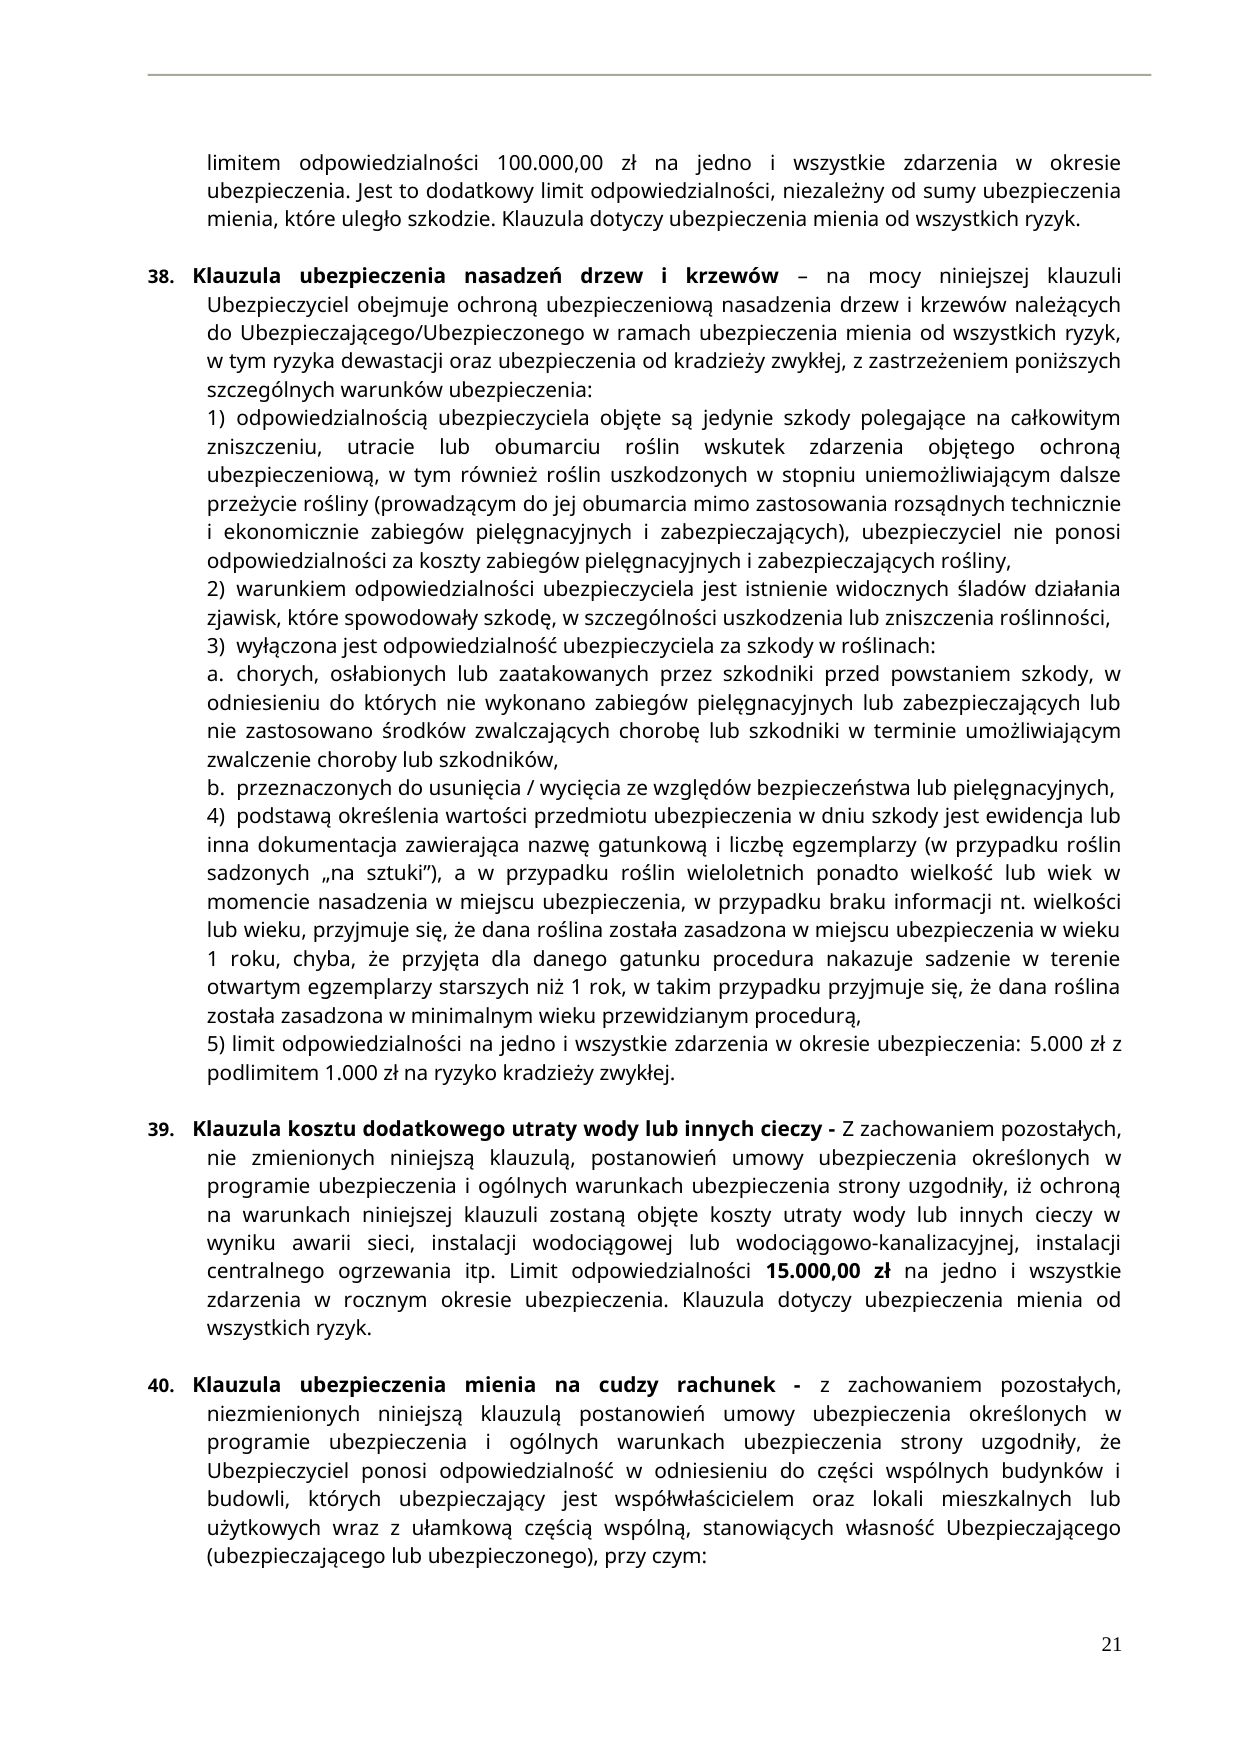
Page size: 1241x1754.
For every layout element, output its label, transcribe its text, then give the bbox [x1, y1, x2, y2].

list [148, 148, 1122, 233]
list wyłączona jest odpowiedzialność ubezpieczyciela za szkody w roślinach: [207, 631, 1122, 659]
list odpowiedzialnością ubezpieczyciela objęte są jedynie szkody polegające na całkowitym zniszczeniu, utracie lub obumarciu roślin wskutek zdarzenia objętego ochroną ubezpieczeniową, w tym również roślin uszkodzonych w stopniu uniemożliwiającym dalsze przeżycie rośliny (prowadzącym do jej obumarcia mimo zastosowania rozsądnych technicznie i ekonomicznie zabiegów pielęgnacyjnych i zabezpieczających), ubezpieczyciel nie ponosi odpowiedzialności za koszty zabiegów pielęgnacyjnych i zabezpieczających rośliny, [207, 403, 1122, 574]
list warunkiem odpowiedzialności ubezpieczyciela jest istnienie widocznych śladów działania zjawisk, które spowodowały szkodę, w szczególności uszkodzenia lub zniszczenia roślinności, [207, 574, 1122, 631]
list Klauzula kosztu dodatkowego utraty wody lub innych cieczy - Z zachowaniem pozostałych, nie zmienionych niniejszą klauzulą, postanowień umowy ubezpieczenia określonych w programie ubezpieczenia i ogólnych warunkach ubezpieczenia strony uzgodniły, iż ochroną na warunkach niniejszej klauzuli zostaną objęte koszty utraty wody lub innych cieczy w wyniku awarii sieci, instalacji wodociągowej lub wodociągowo-kanalizacyjnej, instalacji centralnego ogrzewania itp. Limit odpowiedzialności 15.000,00 zł na jedno i wszystkie zdarzenia w rocznym okresie ubezpieczenia. Klauzula dotyczy ubezpieczenia mienia od wszystkich ryzyk. [148, 1114, 1122, 1342]
list Klauzula ubezpieczenia mienia na cudzy rachunek - z zachowaniem pozostałych, niezmienionych niniejszą klauzulą postanowień umowy ubezpieczenia określonych w programie ubezpieczenia i ogólnych warunkach ubezpieczenia strony uzgodniły, że Ubezpieczyciel ponosi odpowiedzialność w odniesieniu do części wspólnych budynków i budowli, których ubezpieczający jest współwłaścicielem oraz lokali mieszkalnych lub użytkowych wraz z ułamkową częścią wspólną, stanowiących własność Ubezpieczającego (ubezpieczającego lub ubezpieczonego), przy czym: [148, 1370, 1122, 1569]
list chorych, osłabionych lub zaatakowanych przez szkodniki przed powstaniem szkody, w odniesieniu do których nie wykonano zabiegów pielęgnacyjnych lub zabezpieczających lub nie zastosowano środków zwalczających chorobę lub szkodniki w terminie umożliwiającym zwalczenie choroby lub szkodników, [207, 659, 1122, 773]
list podstawą określenia wartości przedmiotu ubezpieczenia w dniu szkody jest ewidencja lub inna dokumentacja zawierająca nazwę gatunkową i liczbę egzemplarzy (w przypadku roślin sadzonych „na sztuki”), a w przypadku roślin wieloletnich ponadto wielkość lub wiek w momencie nasadzenia w miejscu ubezpieczenia, w przypadku braku informacji nt. wielkości lub wieku, przyjmuje się, że dana roślina została zasadzona w miejscu ubezpieczenia w wieku 1 roku, chyba, że przyjęta dla danego gatunku procedura nakazuje sadzenie w terenie otwartym egzemplarzy starszych niż 1 rok, w takim przypadku przyjmuje się, że dana roślina została zasadzona w minimalnym wieku przewidzianym procedurą, [207, 802, 1122, 1029]
list Klauzula ubezpieczenia nasadzeń drzew i krzewów – na mocy niniejszej klauzuli Ubezpieczyciel obejmuje ochroną ubezpieczeniową nasadzenia drzew i krzewów należących do Ubezpieczającego/Ubezpieczonego w ramach ubezpieczenia mienia od wszystkich ryzyk, w tym ryzyka dewastacji oraz ubezpieczenia od kradzieży zwykłej, z zastrzeżeniem poniższych szczególnych warunków ubezpieczenia: [148, 261, 1122, 403]
text 5) limit odpowiedzialności na jedno i wszystkie zdarzenia w okresie ubezpieczenia: 5.000 zł z podlimitem 1.000 zł na ryzyko kradzieży zwykłej. [207, 1029, 1122, 1086]
list przeznaczonych do usunięcia / wycięcia ze względów bezpieczeństwa lub pielęgnacyjnych, [207, 773, 1122, 802]
